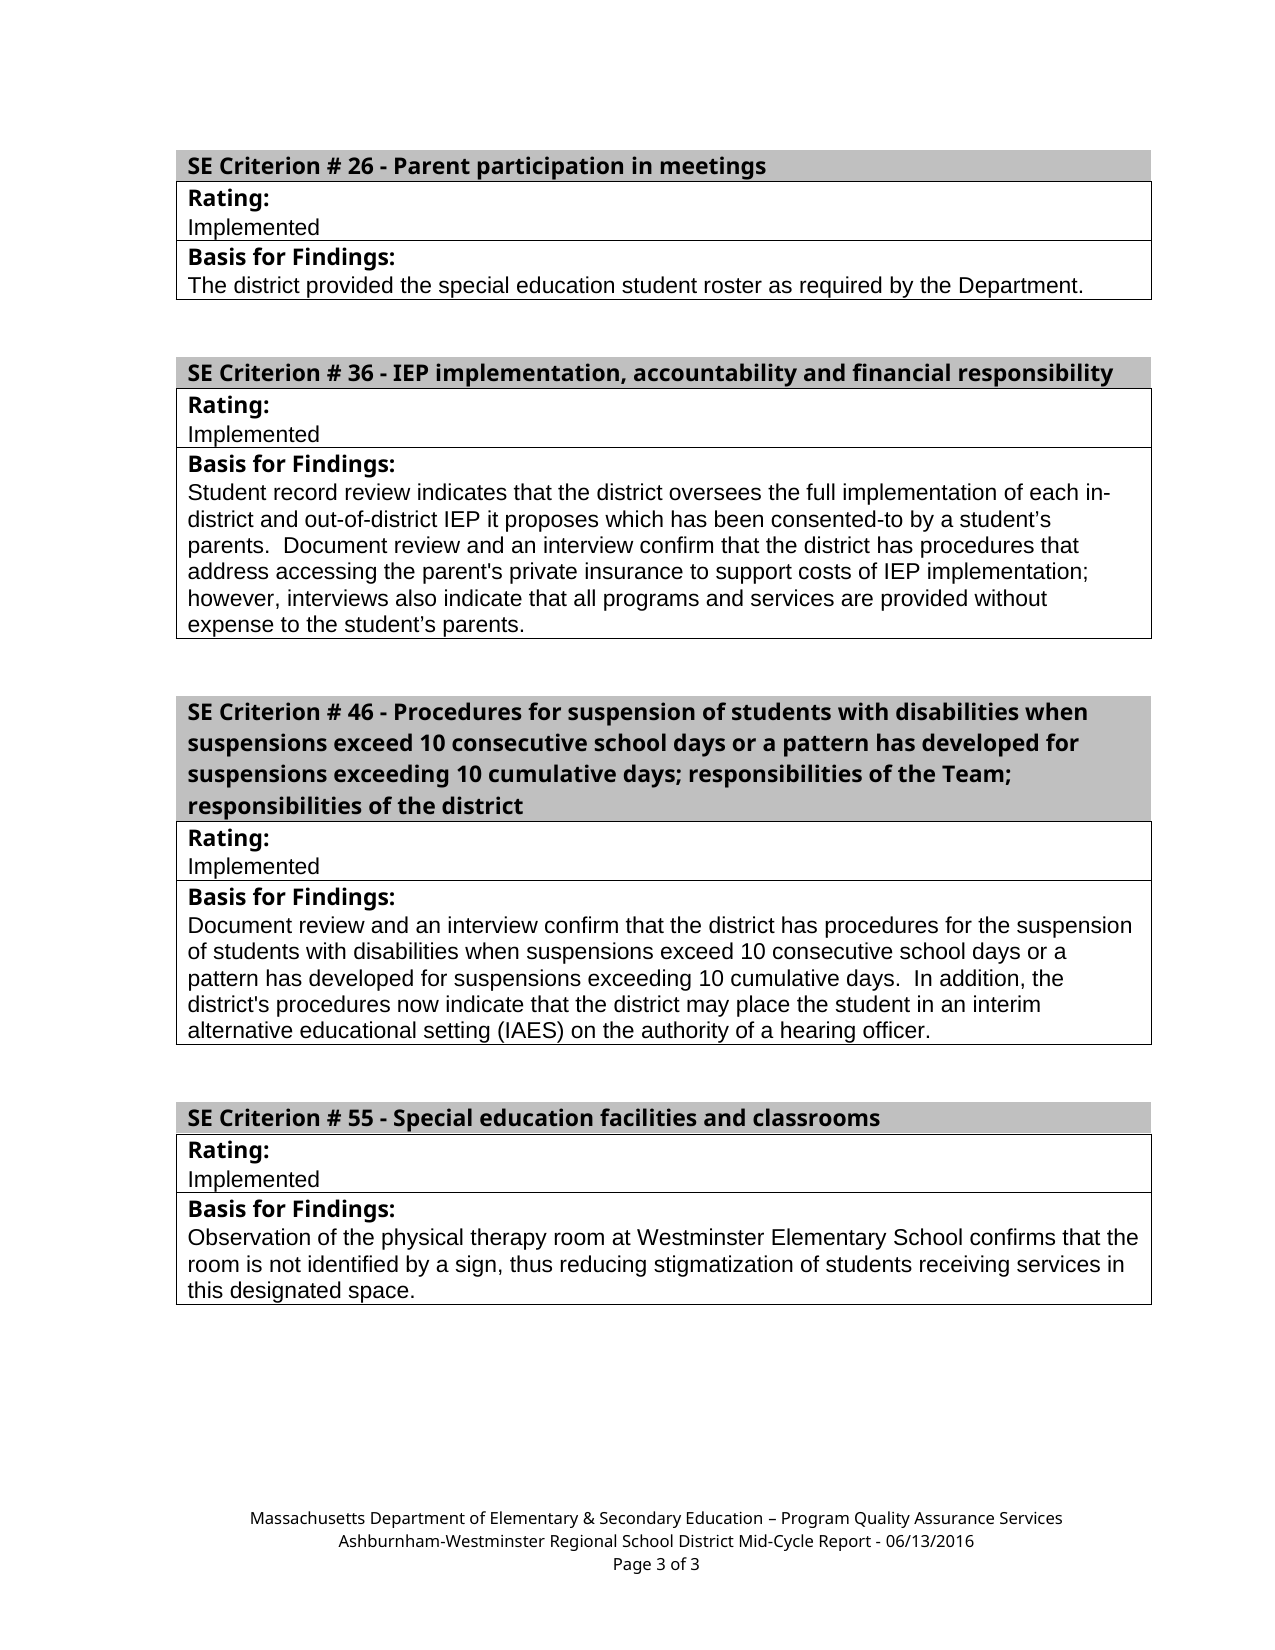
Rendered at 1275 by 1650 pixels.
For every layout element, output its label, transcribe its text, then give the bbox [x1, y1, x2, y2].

table_cell The district provided the special education student roster as required by the Department. [177, 272, 1151, 298]
table_cell Rating: [177, 1135, 1151, 1166]
table_cell Document review and an interview confirm that the district has procedures for the suspension of students with disabilities when suspensions exceed 10 consecutive school days or a pattern has developed for suspensions exceeding 10 cumulative days. In addition, the district's procedures now indicate that the district may place the student in an interim alternative educational setting (IAES) on the authority of a hearing officer. [177, 912, 1151, 1044]
table_header SE Criterion # 36 - IEP implementation, accountability and financial responsibility [176, 357, 1151, 388]
table_header SE Criterion # 26 - Parent participation in meetings [176, 150, 1151, 181]
table_cell Basis for Findings: [177, 1193, 1151, 1224]
table_cell Observation of the physical therapy room at Westminster Elementary School confirms that the room is not identified by a sign, thus reducing stigmatization of students receiving services in this designated space. [177, 1224, 1151, 1303]
table_header SE Criterion # 46 - Procedures for suspension of students with disabilities when suspensions exceed 10 consecutive school days or a pattern has developed for suspensions exceeding 10 cumulative days; responsibilities of the Team; responsibilities of the district [176, 696, 1151, 821]
table_cell Implemented [177, 421, 1151, 447]
table_cell Rating: [177, 389, 1151, 421]
table_cell Implemented [177, 853, 1151, 879]
table_cell Basis for Findings: [177, 448, 1151, 479]
table_header SE Criterion # 55 - Special education facilities and classrooms [176, 1102, 1151, 1133]
table_cell Rating: [177, 182, 1151, 213]
table_cell Basis for Findings: [177, 241, 1151, 272]
table_cell Implemented [177, 214, 1151, 240]
table_cell Student record review indicates that the district oversees the full implementation of each in-district and out-of-district IEP it proposes which has been consented-to by a student’s parents. Document review and an interview confirm that the district has procedures that address accessing the parent's private insurance to support costs of IEP implementation; however, interviews also indicate that all programs and services are provided without expense to the student’s parents. [177, 479, 1151, 637]
table_cell Rating: [177, 822, 1151, 853]
table_cell Implemented [177, 1166, 1151, 1192]
table_cell Basis for Findings: [177, 881, 1151, 912]
